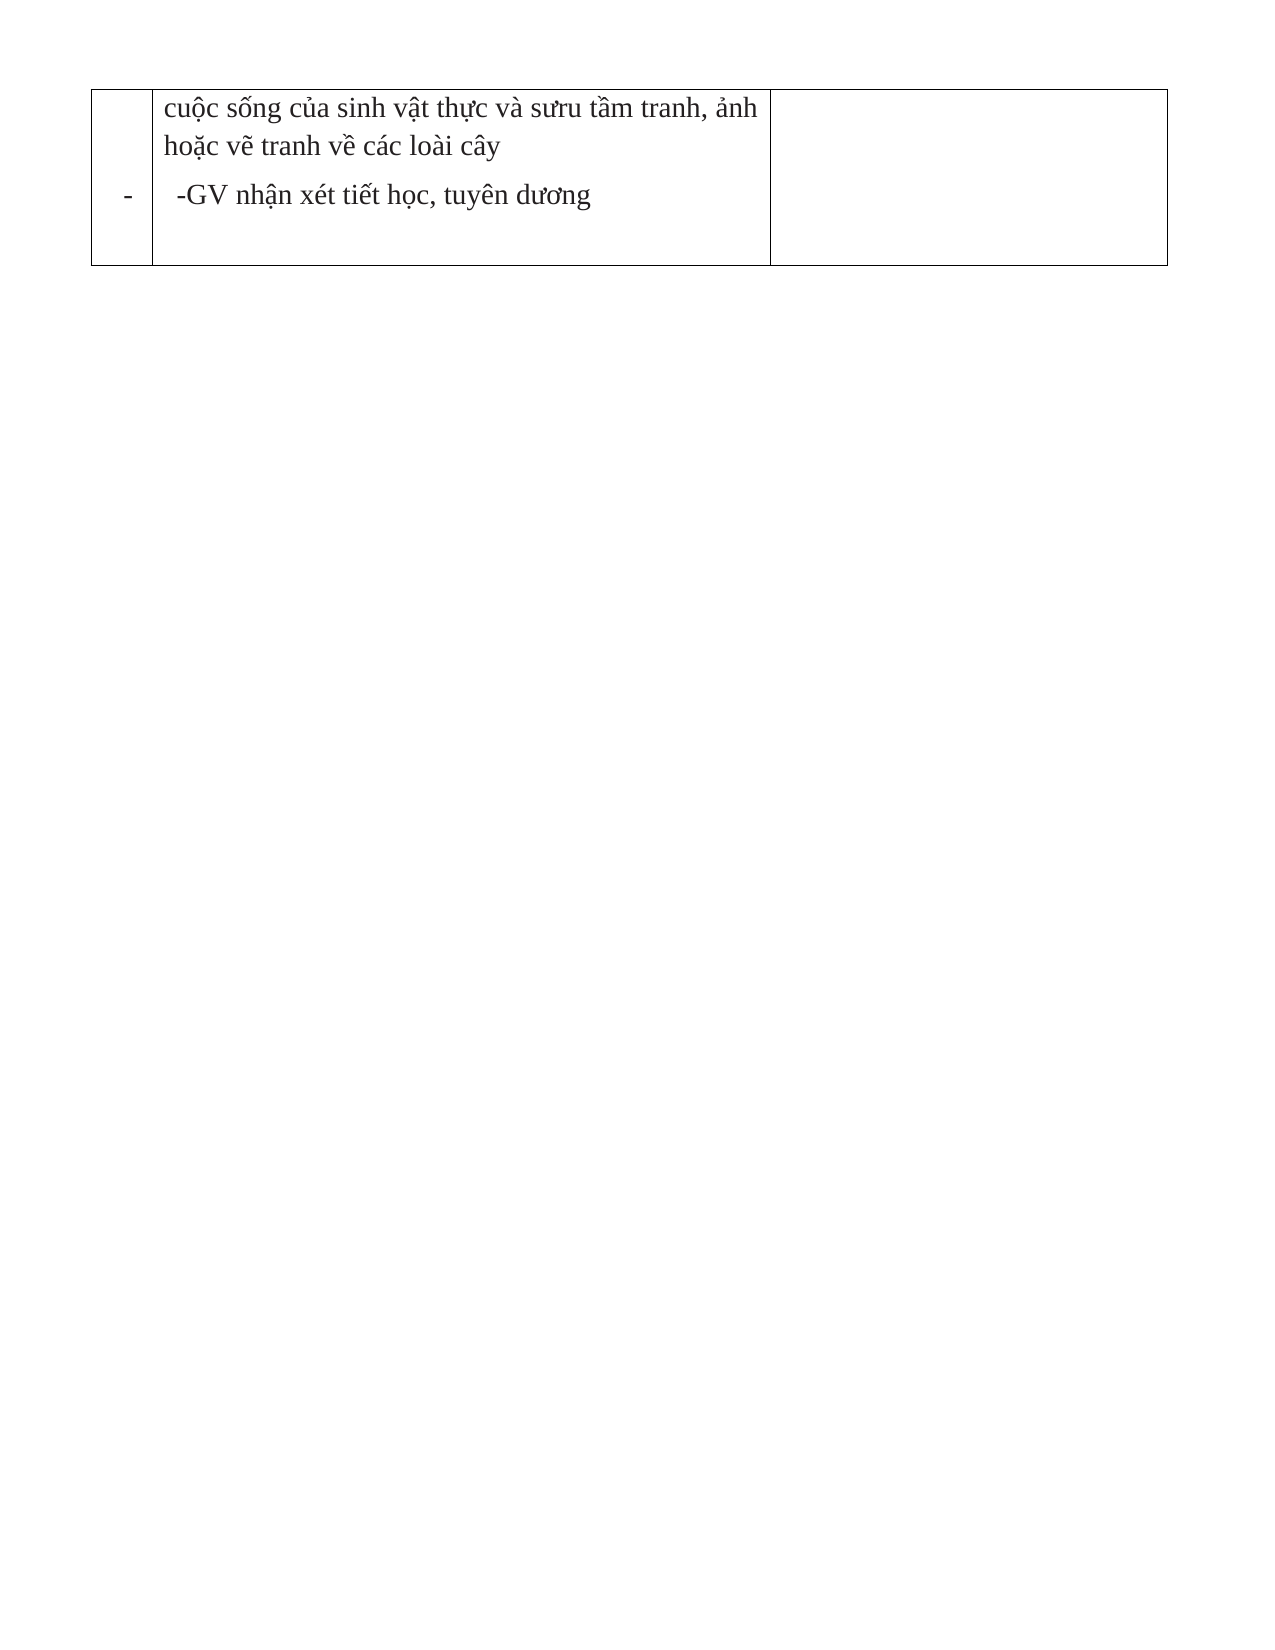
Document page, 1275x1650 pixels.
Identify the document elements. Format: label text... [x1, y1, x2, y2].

table_cell 5’ 27’ 3’ [92, 90, 152, 265]
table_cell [153, 90, 770, 265]
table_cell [771, 90, 1167, 265]
